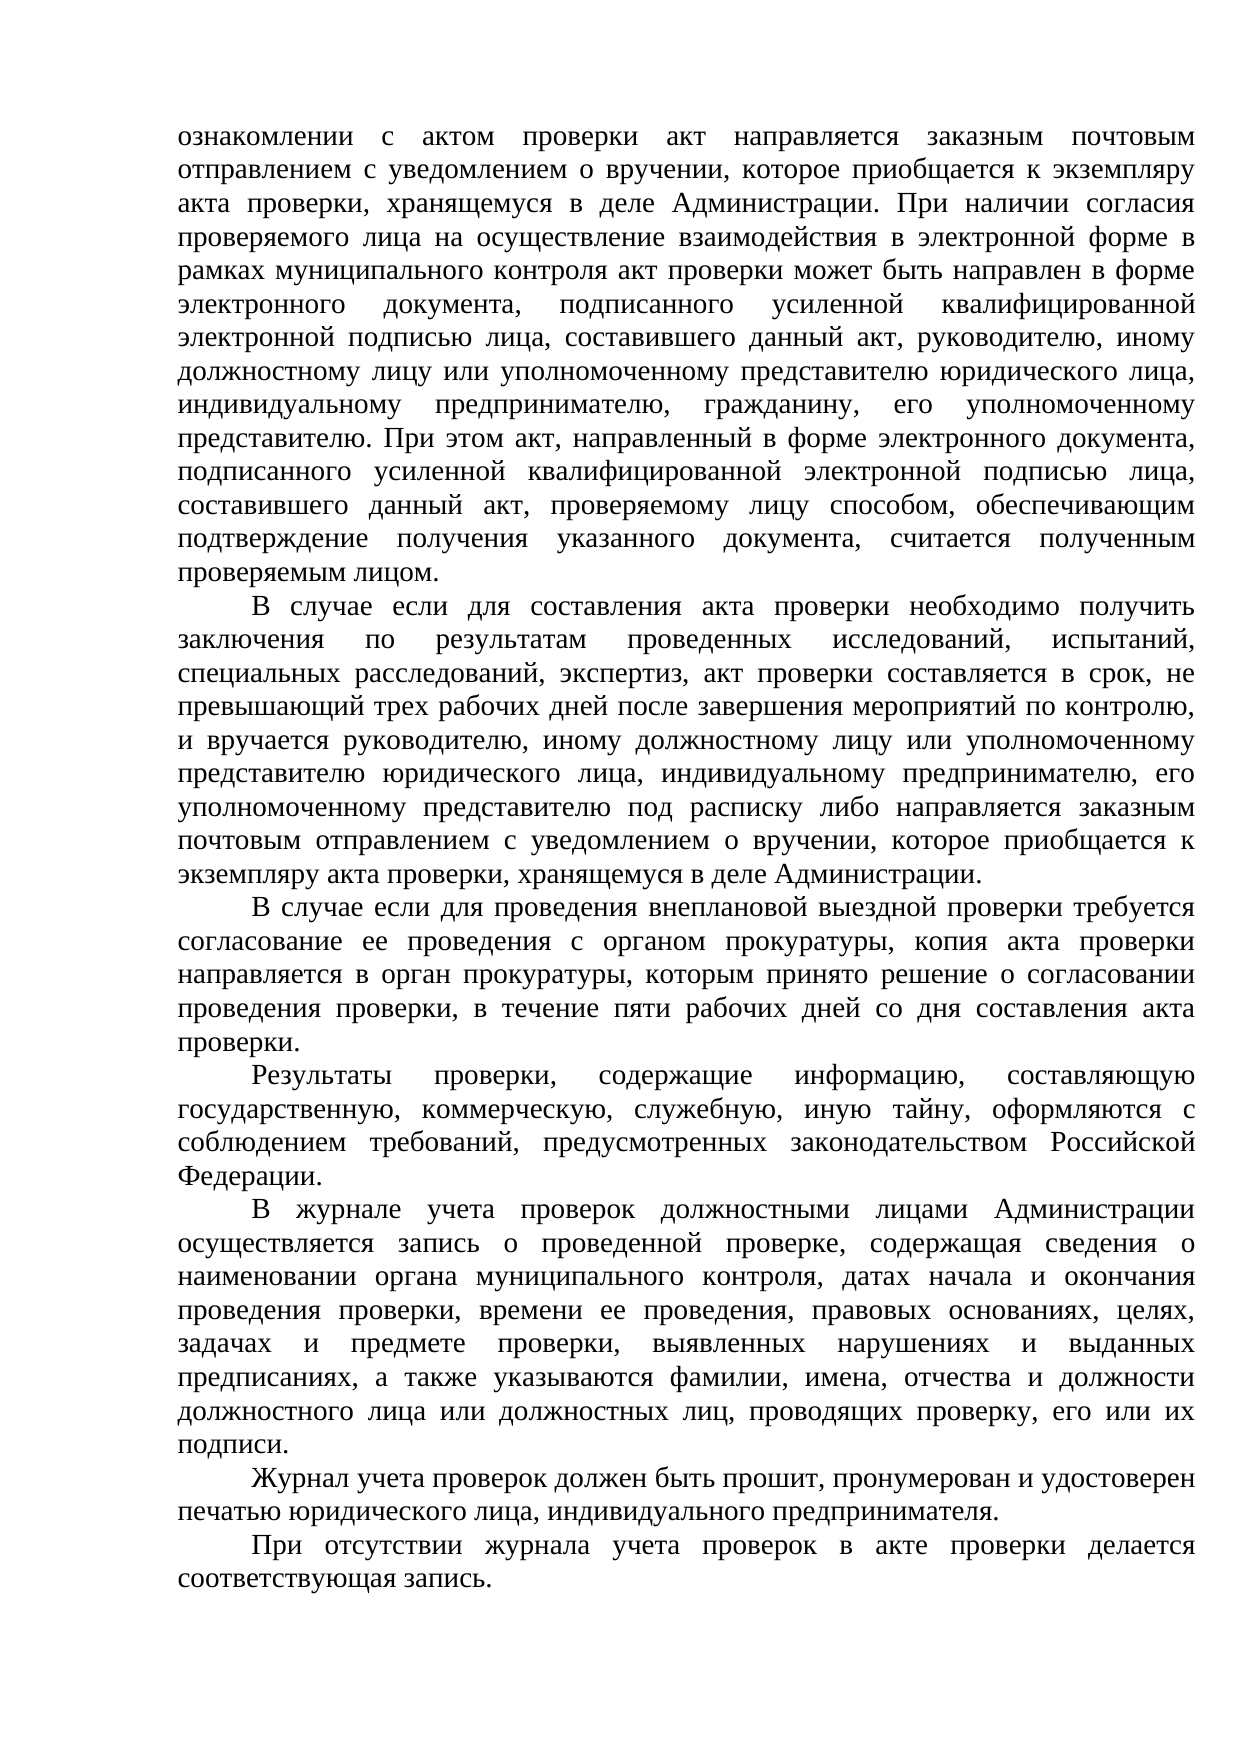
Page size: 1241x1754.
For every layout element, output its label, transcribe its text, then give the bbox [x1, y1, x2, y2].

text В случае если для проведения внеплановой выездной проверки требуется согласование ее проведения с органом прокуратуры, копия акта проверки направляется в орган прокуратуры, которым принято решение о согласовании проведения проверки, в течение пяти рабочих дней со дня составления акта проверки. [177, 889, 1196, 1057]
text Журнал учета проверок должен быть прошит, пронумерован и удостоверен печатью юридического лица, индивидуального предпринимателя. [177, 1460, 1196, 1527]
text При отсутствии журнала учета проверок в акте проверки делается соответствующая запись. [177, 1527, 1196, 1594]
text В журнале учета проверок должностными лицами Администрации осуществляется запись о проведенной проверке, содержащая сведения о наименовании органа муниципального контроля, датах начала и окончания проведения проверки, времени ее проведения, правовых основаниях, целях, задачах и предмете проверки, выявленных нарушениях и выданных предписаниях, а также указываются фамилии, имена, отчества и должности должностного лица или должностных лиц, проводящих проверку, его или их подписи. [177, 1191, 1196, 1460]
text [177, 118, 1196, 588]
text В случае если для составления акта проверки необходимо получить заключения по результатам проведенных исследований, испытаний, специальных расследований, экспертиз, акт проверки составляется в срок, не превышающий трех рабочих дней после завершения мероприятий по контролю, и вручается руководителю, иному должностному лицу или уполномоченному представителю юридического лица, индивидуальному предпринимателю, его уполномоченному представителю под расписку либо направляется заказным почтовым отправлением с уведомлением о вручении, которое приобщается к экземпляру акта проверки, хранящемуся в деле Администрации. [177, 588, 1196, 889]
text Результаты проверки, содержащие информацию, составляющую государственную, коммерческую, служебную, иную тайну, оформляются с соблюдением требований, предусмотренных законодательством Российской Федерации. [177, 1057, 1196, 1191]
